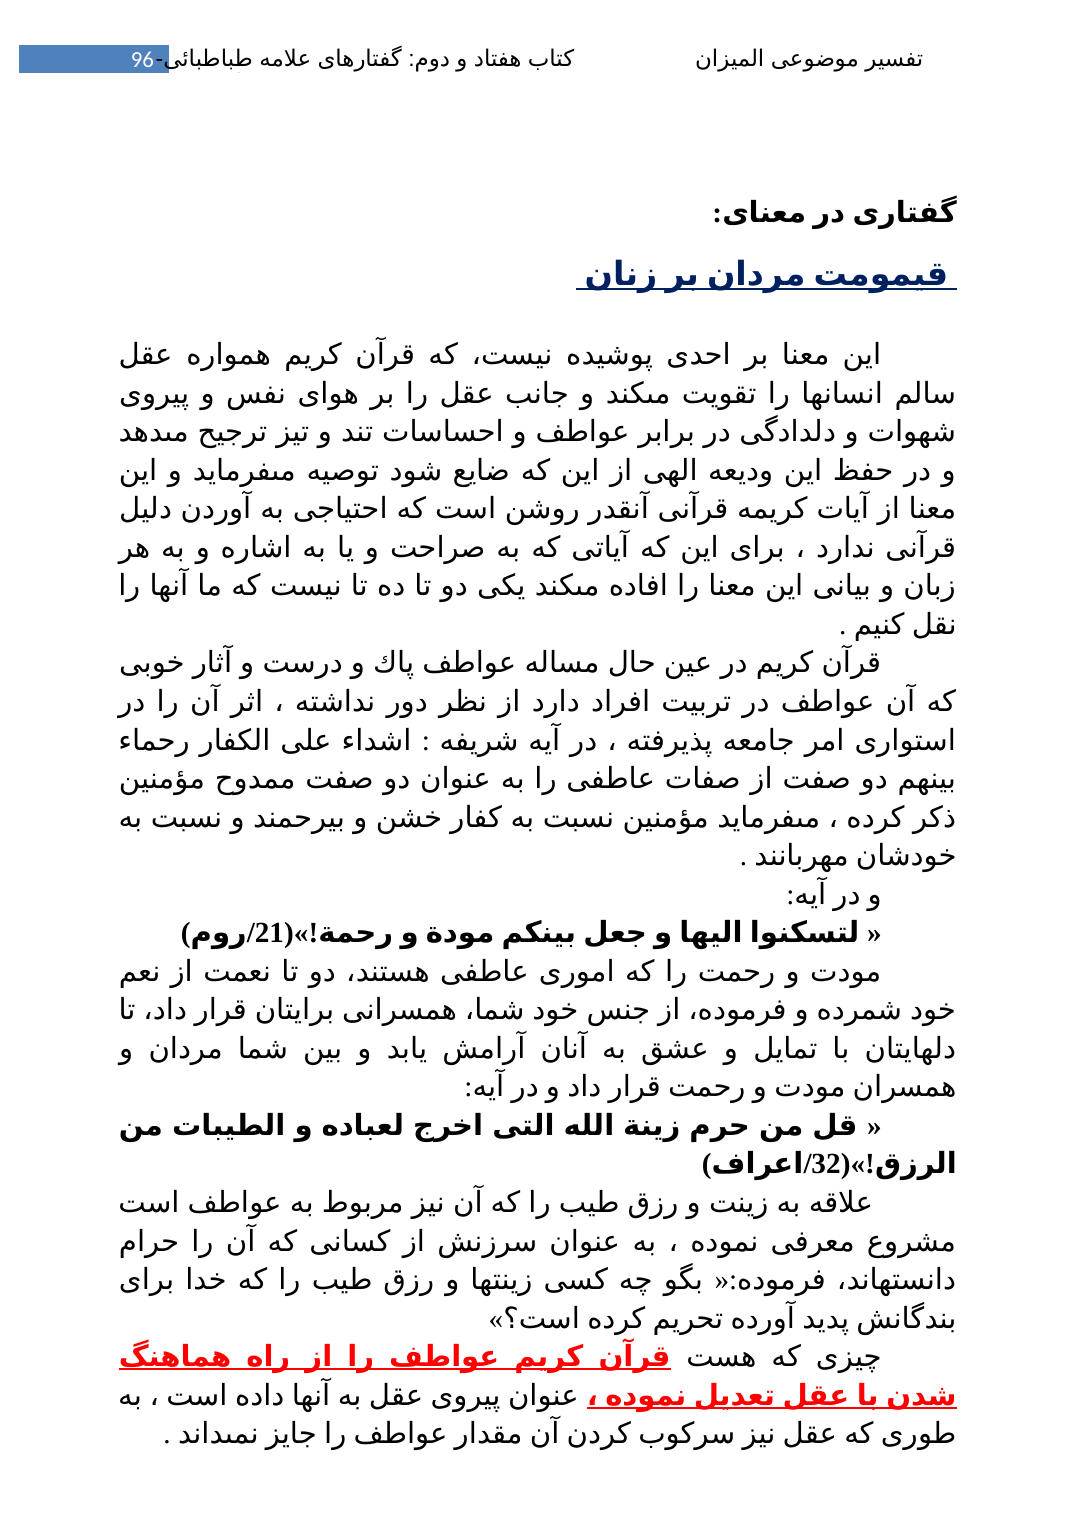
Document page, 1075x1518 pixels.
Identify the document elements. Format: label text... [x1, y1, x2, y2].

text « لتسكنوا اليها و جعل بينكم مودة و رحمة!»(21/روم) [118, 915, 957, 949]
text گفتارى در معناى: [118, 195, 957, 229]
text علاقه به زينت و رزق طيب را كه آن نيز مربوط به عواطف است مشروع معرفى نموده ، به عنوان سرزنش از كسانى كه آن را حرام دانسته‏اند، فرموده:« بگو چه كسى زينت‏ها و رزق طيب را كه خدا براى بندگانش پديد آورده تحريم كرده است؟» [118, 1185, 957, 1334]
text قرآن كريم در عين حال مساله عواطف پاك و درست و آثار خوبى كه آن عواطف در تربيت افراد دارد از نظر دور نداشته ، اثر آن را در استوارى امر جامعه پذيرفته ، در آيه شريفه : اشداء على الكفار رحماء بينهم دو صفت از صفات عاطفى را به عنوان دو صفت ممدوح مؤمنين ذكر كرده ، مى‏فرمايد مؤمنين نسبت به كفار خشن و بيرحمند و نسبت به خودشان مهربانند . [118, 646, 957, 872]
text اين معنا بر احدى پوشيده نيست، كه قرآن كريم همواره عقل سالم انسان‏ها را تقويت مى‏كند و جانب عقل را بر هواى نفس و پيروى شهوات و دلدادگى در برابر عواطف و احساسات تند و تيز ترجيح مى‏دهد و در حفظ اين وديعه الهى از اين كه ضايع شود توصيه مى‏فرمايد و اين معنا از آيات كريمه قرآنى آنقدر روشن است كه احتياجى به آوردن دليل قرآنى ندارد ، براى اين كه آياتى كه به صراحت و يا به اشاره و به هر زبان و بيانى اين معنا را افاده مى‏كند يكى دو تا ده تا نيست كه ما آنها را نقل كنيم . [118, 337, 957, 641]
text و در آيه: [118, 877, 957, 910]
subtitle قيمومت مردان بر زنان [118, 254, 957, 293]
text « قل من حرم زينة الله التى اخرج لعباده و الطيبات من الرزق!»(32/اعراف) [118, 1108, 957, 1180]
text چيزى كه هست قرآن كريم عواطف را از راه هماهنگ شدن با عقل تعديل نموده ، عنوان پيروى عقل به آنها داده است ، به طورى كه عقل نيز سركوب كردن آن مقدار عواطف را جايز نمى‏داند . [118, 1339, 957, 1450]
text مودت و رحمت را كه امورى عاطفى هستند، دو تا نعمت از نعم خود شمرده و فرموده، از جنس خود شما، همسرانى برايتان قرار داد، تا دلهايتان با تمايل و عشق به آنان آرامش يابد و بين شما مردان و همسران مودت و رحمت قرار داد و در آيه: [118, 954, 957, 1103]
